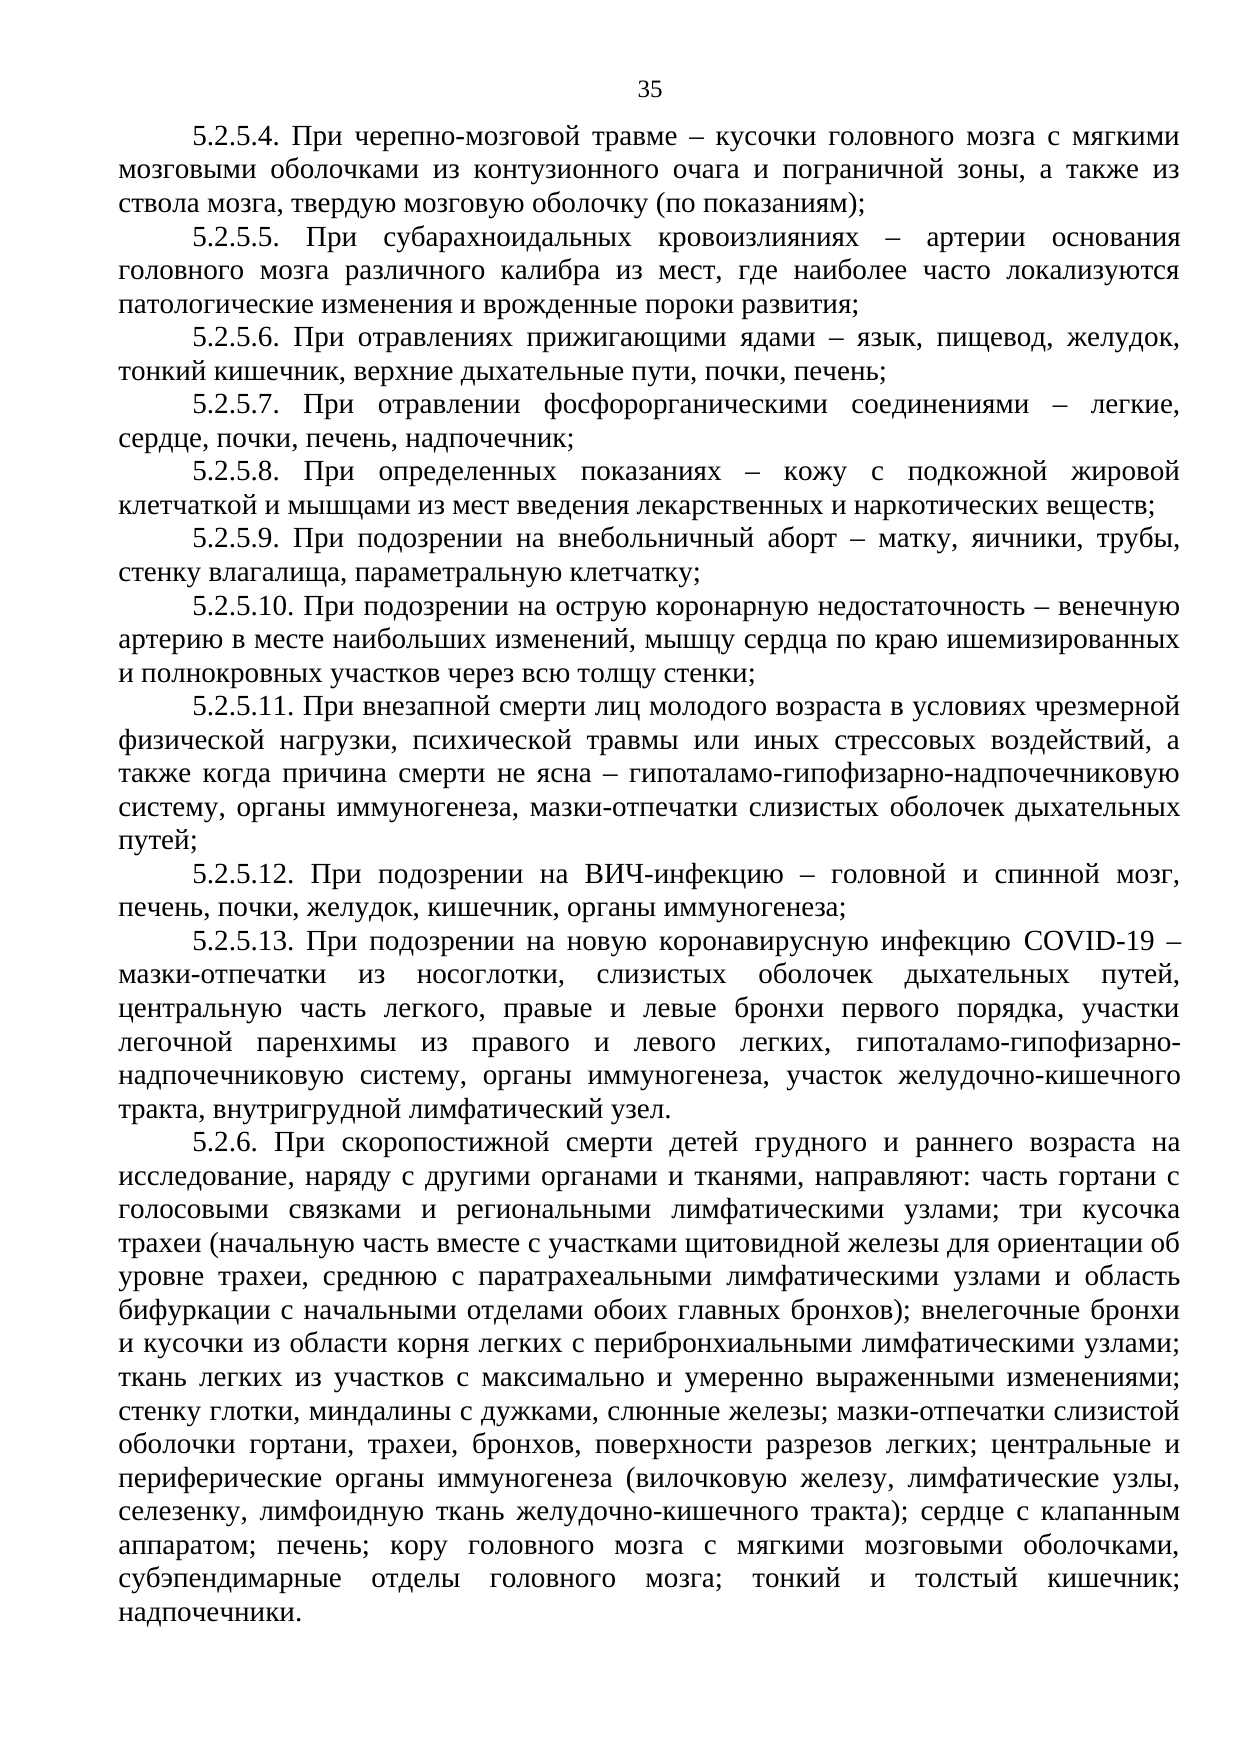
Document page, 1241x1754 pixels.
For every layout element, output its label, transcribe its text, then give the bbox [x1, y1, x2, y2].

text 5.2.5.7. При отравлении фосфорорганическими соединениями – легкие, сердце, почки, печень, надпочечник; [118, 386, 1181, 453]
text 5.2.5.12. При подозрении на ВИЧ-инфекцию – головной и спинной мозг, печень, почки, желудок, кишечник, органы иммуногенеза; [118, 856, 1181, 923]
text 5.2.5.9. При подозрении на внебольничный аборт – матку, яичники, трубы, стенку влагалища, параметральную клетчатку; [118, 521, 1181, 588]
text 5.2.5.13. При подозрении на новую коронавирусную инфекцию COVID-19 – мазки-отпечатки из носоглотки, слизистых оболочек дыхательных путей, центральную часть легкого, правые и левые бронхи первого порядка, участки легочной паренхимы из правого и левого легких, гипоталамо-гипофизарно-надпочечниковую систему, органы иммуногенеза, участок желудочно-кишечного тракта, внутригрудной лимфатический узел. [118, 923, 1181, 1124]
text 5.2.5.4. При черепно-мозговой травме – кусочки головного мозга с мягкими мозговыми оболочками из контузионного очага и пограничной зоны, а также из ствола мозга, твердую мозговую оболочку (по показаниям); [118, 118, 1181, 219]
text 5.2.5.10. При подозрении на острую коронарную недостаточность – венечную артерию в месте наибольших изменений, мышцу сердца по краю ишемизированных и полнокровных участков через всю толщу стенки; [118, 588, 1181, 688]
text 5.2.5.5. При субарахноидальных кровоизлияниях – артерии основания головного мозга различного калибра из мест, где наиболее часто локализуются патологические изменения и врожденные пороки развития; [118, 219, 1181, 319]
text 5.2.5.6. При отравлениях прижигающими ядами – язык, пищевод, желудок, тонкий кишечник, верхние дыхательные пути, почки, печень; [118, 319, 1181, 386]
text 5.2.6. При скоропостижной смерти детей грудного и раннего возраста на исследование, наряду с другими органами и тканями, направляют: часть гортани с голосовыми связками и региональными лимфатическими узлами; три кусочка трахеи (начальную часть вместе с участками щитовидной железы для ориентации об уровне трахеи, среднюю с паратрахеальными лимфатическими узлами и область бифуркации с начальными отделами обоих главных бронхов); внелегочные бронхи и кусочки из области корня легких с перибронхиальными лимфатическими узлами; ткань легких из участков с максимально и умеренно выраженными изменениями; стенку глотки, миндалины с дужками, слюнные железы; мазки-отпечатки слизистой оболочки гортани, трахеи, бронхов, поверхности разрезов легких; центральные и периферические органы иммуногенеза (вилочковую железу, лимфатические узлы, селезенку, лимфоидную ткань желудочно-кишечного тракта); сердце с клапанным аппаратом; печень; кору головного мозга с мягкими мозговыми оболочками, субэпендимарные отделы головного мозга; тонкий и толстый кишечник; надпочечники. [118, 1124, 1181, 1627]
text 5.2.5.8. При определенных показаниях – кожу с подкожной жировой клетчаткой и мышцами из мест введения лекарственных и наркотических веществ; [118, 453, 1181, 521]
text 5.2.5.11. При внезапной смерти лиц молодого возраста в условиях чрезмерной физической нагрузки, психической травмы или иных стрессовых воздействий, а также когда причина смерти не ясна – гипоталамо-гипофизарно-надпочечниковую систему, органы иммуногенеза, мазки-отпечатки слизистых оболочек дыхательных путей; [118, 688, 1181, 856]
